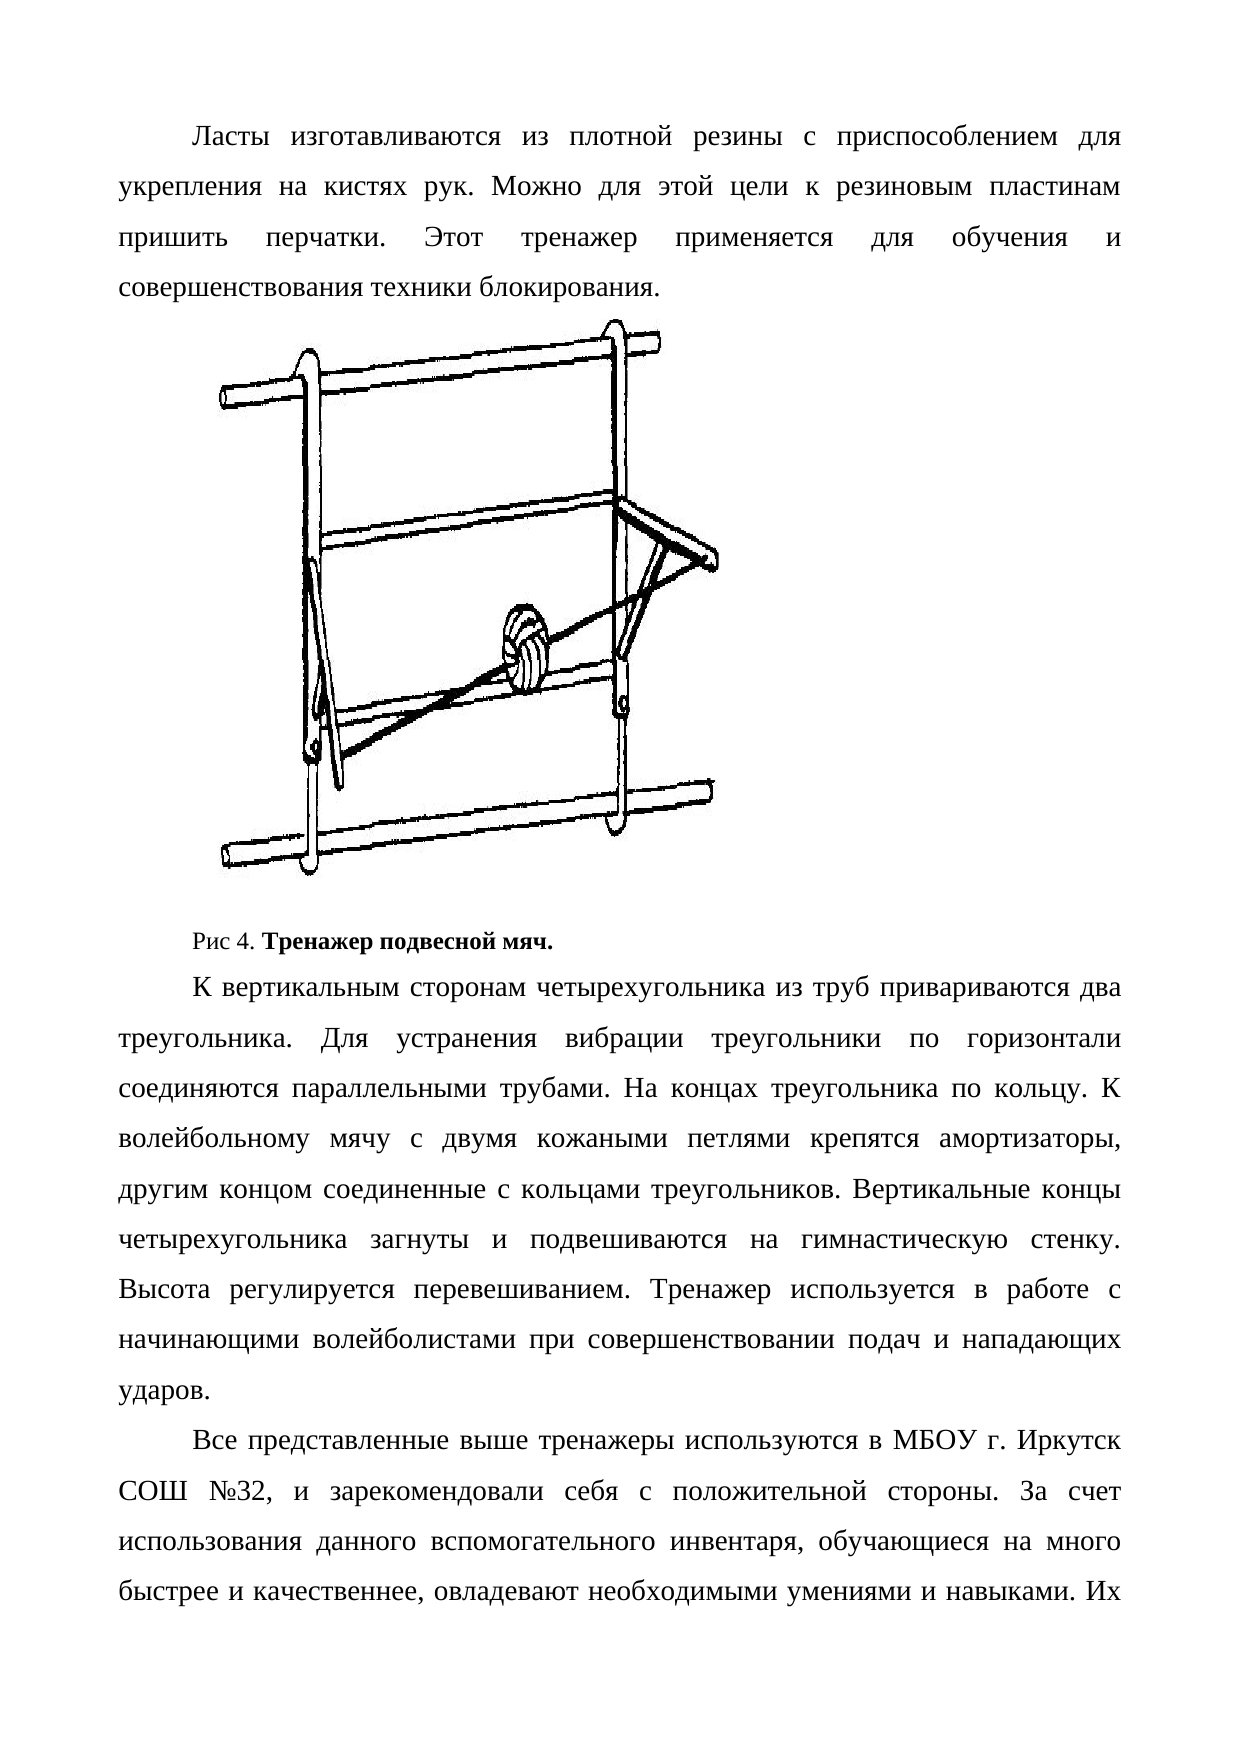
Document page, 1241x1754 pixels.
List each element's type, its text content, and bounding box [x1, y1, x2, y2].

text Рис 4. Тренажер подвесной мяч. [118, 926, 1122, 955]
picture [191, 319, 719, 913]
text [118, 1422, 1122, 1607]
text К вертикальным сторонам четырехугольника из труб привариваются два треугольника. Для устранения вибрации треугольники по горизонтали соединяются параллельными трубами. На концах треугольника по кольцу. К волейбольному мячу с двумя кожаными петлями крепятся амортизаторы, другим концом соединенные с кольцами треугольников. Вертикальные концы четырехугольника загнуты и подвешиваются на гимнастическую стенку. Высота регулируется перевешиванием. Тренажер используется в работе с начинающими волейболистами при совершенствовании подач и нападающих ударов. [118, 969, 1122, 1406]
text Ласты изготавливаются из плотной резины с приспособлением для укрепления на кистях рук. Можно для этой цели к резиновым пластинам пришить перчатки. Этот тренажер применяется для обучения и совершенствования техники блокирования. [118, 118, 1122, 303]
